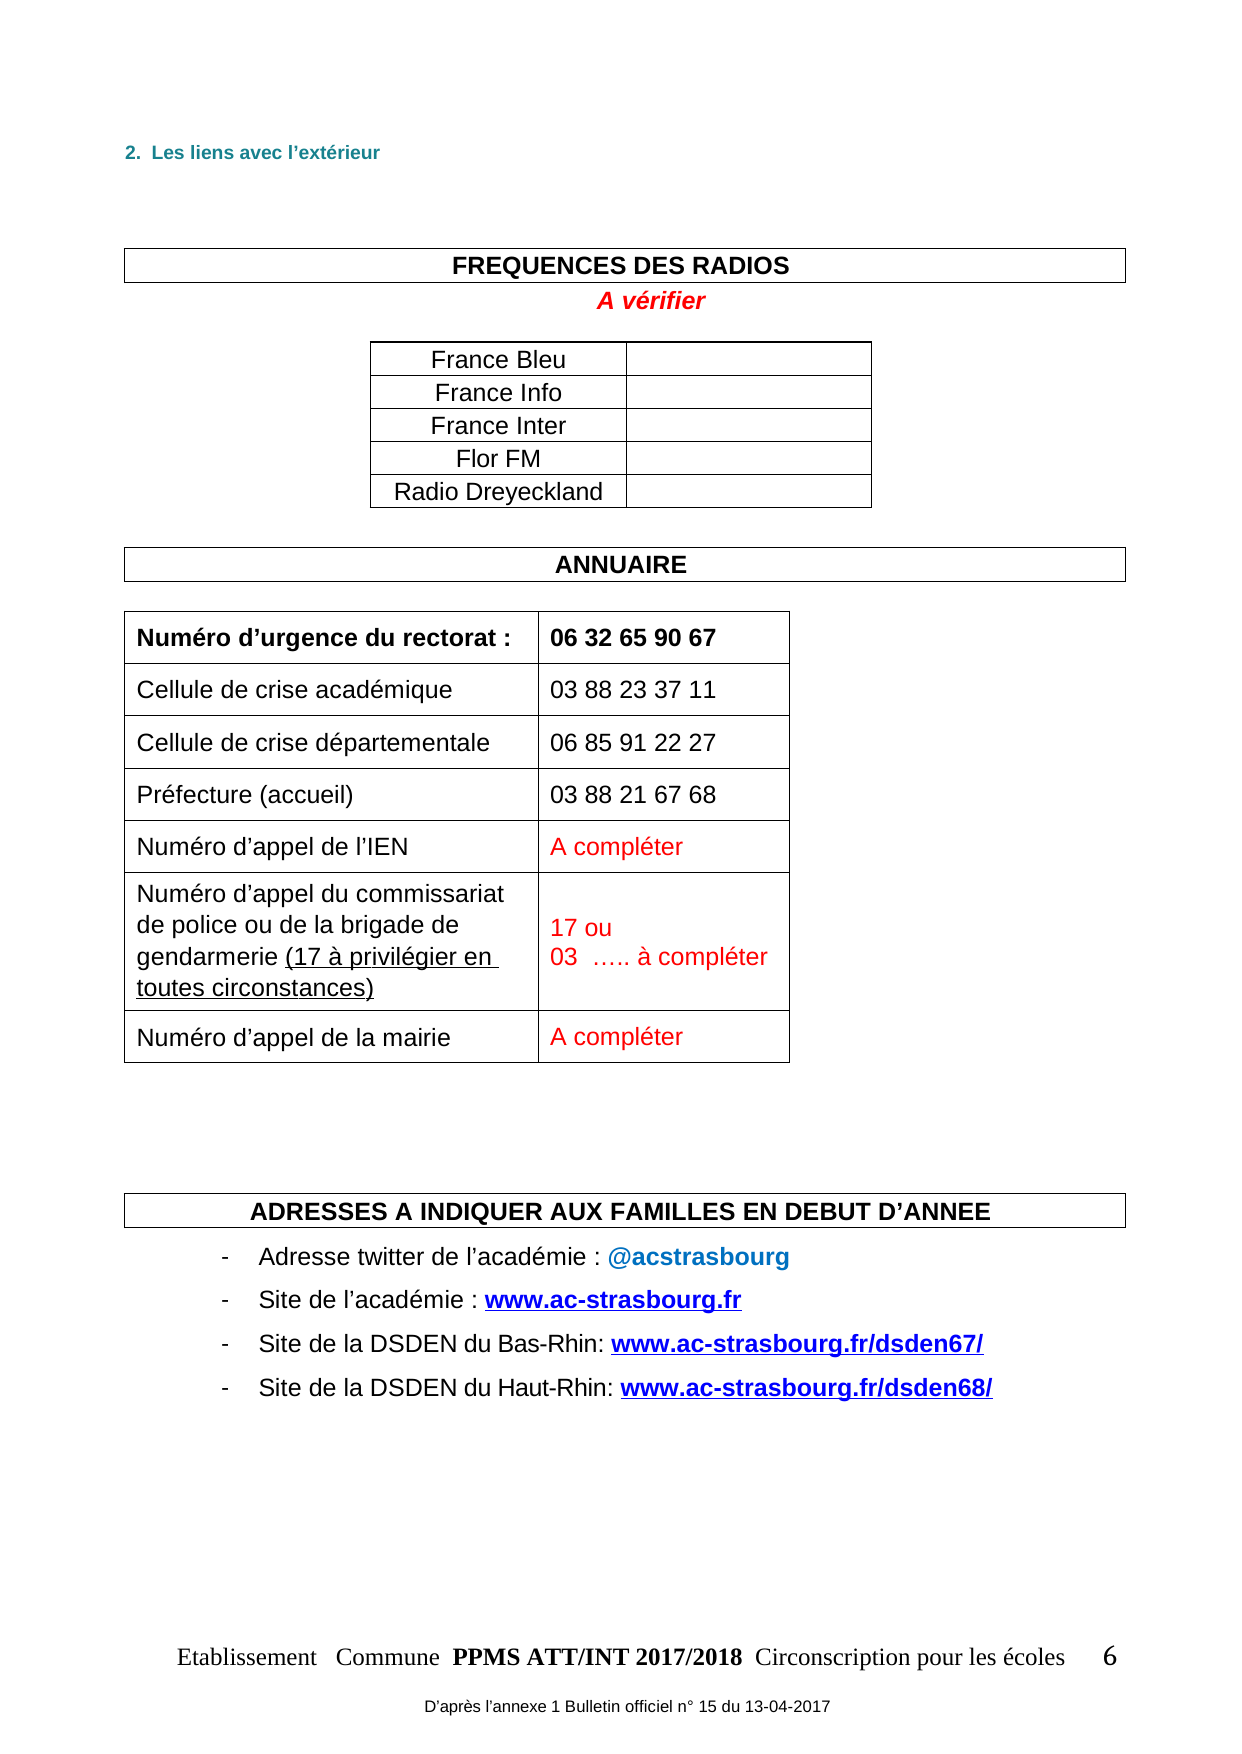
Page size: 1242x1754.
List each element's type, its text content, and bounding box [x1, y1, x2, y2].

table_cell 06 85 91 22 27 [539, 716, 789, 767]
subtitle 2. Les liens avec l’extérieur [125, 125, 1117, 163]
table_cell [627, 376, 871, 407]
text - Site de la DSDEN du Haut-Rhin: www.ac-strasbourg.fr/dsden68/ [221, 1372, 1119, 1404]
text - Site de la DSDEN du Bas-Rhin: www.ac-strasbourg.fr/dsden67/ [221, 1328, 1119, 1360]
table_cell A compléter [539, 821, 789, 872]
table_cell Numéro d’appel de l’IEN [125, 821, 538, 872]
table_header 06 32 65 90 67 [539, 612, 789, 663]
table_cell France Inter [371, 409, 626, 441]
table_cell Flor FM [371, 442, 626, 473]
table_cell 03 88 23 37 11 [539, 664, 789, 715]
table_cell [627, 442, 871, 473]
table_cell Numéro d’appel du commissariat de police ou de la brigade de gendarmerie (17 à privilégier en toutes circonstances) [125, 873, 538, 1010]
table_cell France Info [371, 376, 626, 407]
table_cell [627, 475, 871, 507]
table_cell A compléter [539, 1011, 789, 1062]
table_cell 03 88 21 67 68 [539, 769, 789, 820]
table_cell 17 ou 03 ….. à compléter [539, 873, 789, 1010]
text A vérifier [149, 287, 1117, 315]
table_cell Cellule de crise départementale [125, 716, 538, 767]
table_header Numéro d’urgence du rectorat : [125, 612, 538, 663]
text - Adresse twitter de l’académie : @acstrasbourg [221, 1241, 1119, 1271]
table_header [627, 343, 871, 374]
subtitle FREQUENCES DES RADIOS [125, 249, 1125, 282]
table_cell Numéro d’appel de la mairie [125, 1011, 538, 1062]
subtitle ADRESSES A INDIQUER AUX FAMILLES EN DEBUT D’ANNEE [125, 1194, 1125, 1227]
table_cell Préfecture (accueil) [125, 769, 538, 820]
table_header France Bleu [371, 343, 626, 374]
subtitle ANNUAIRE [125, 548, 1125, 581]
text - Site de l’académie : www.ac-strasbourg.fr [221, 1284, 1119, 1316]
table_cell Cellule de crise académique [125, 664, 538, 715]
table_cell [627, 409, 871, 441]
table_cell Radio Dreyeckland [371, 475, 626, 507]
